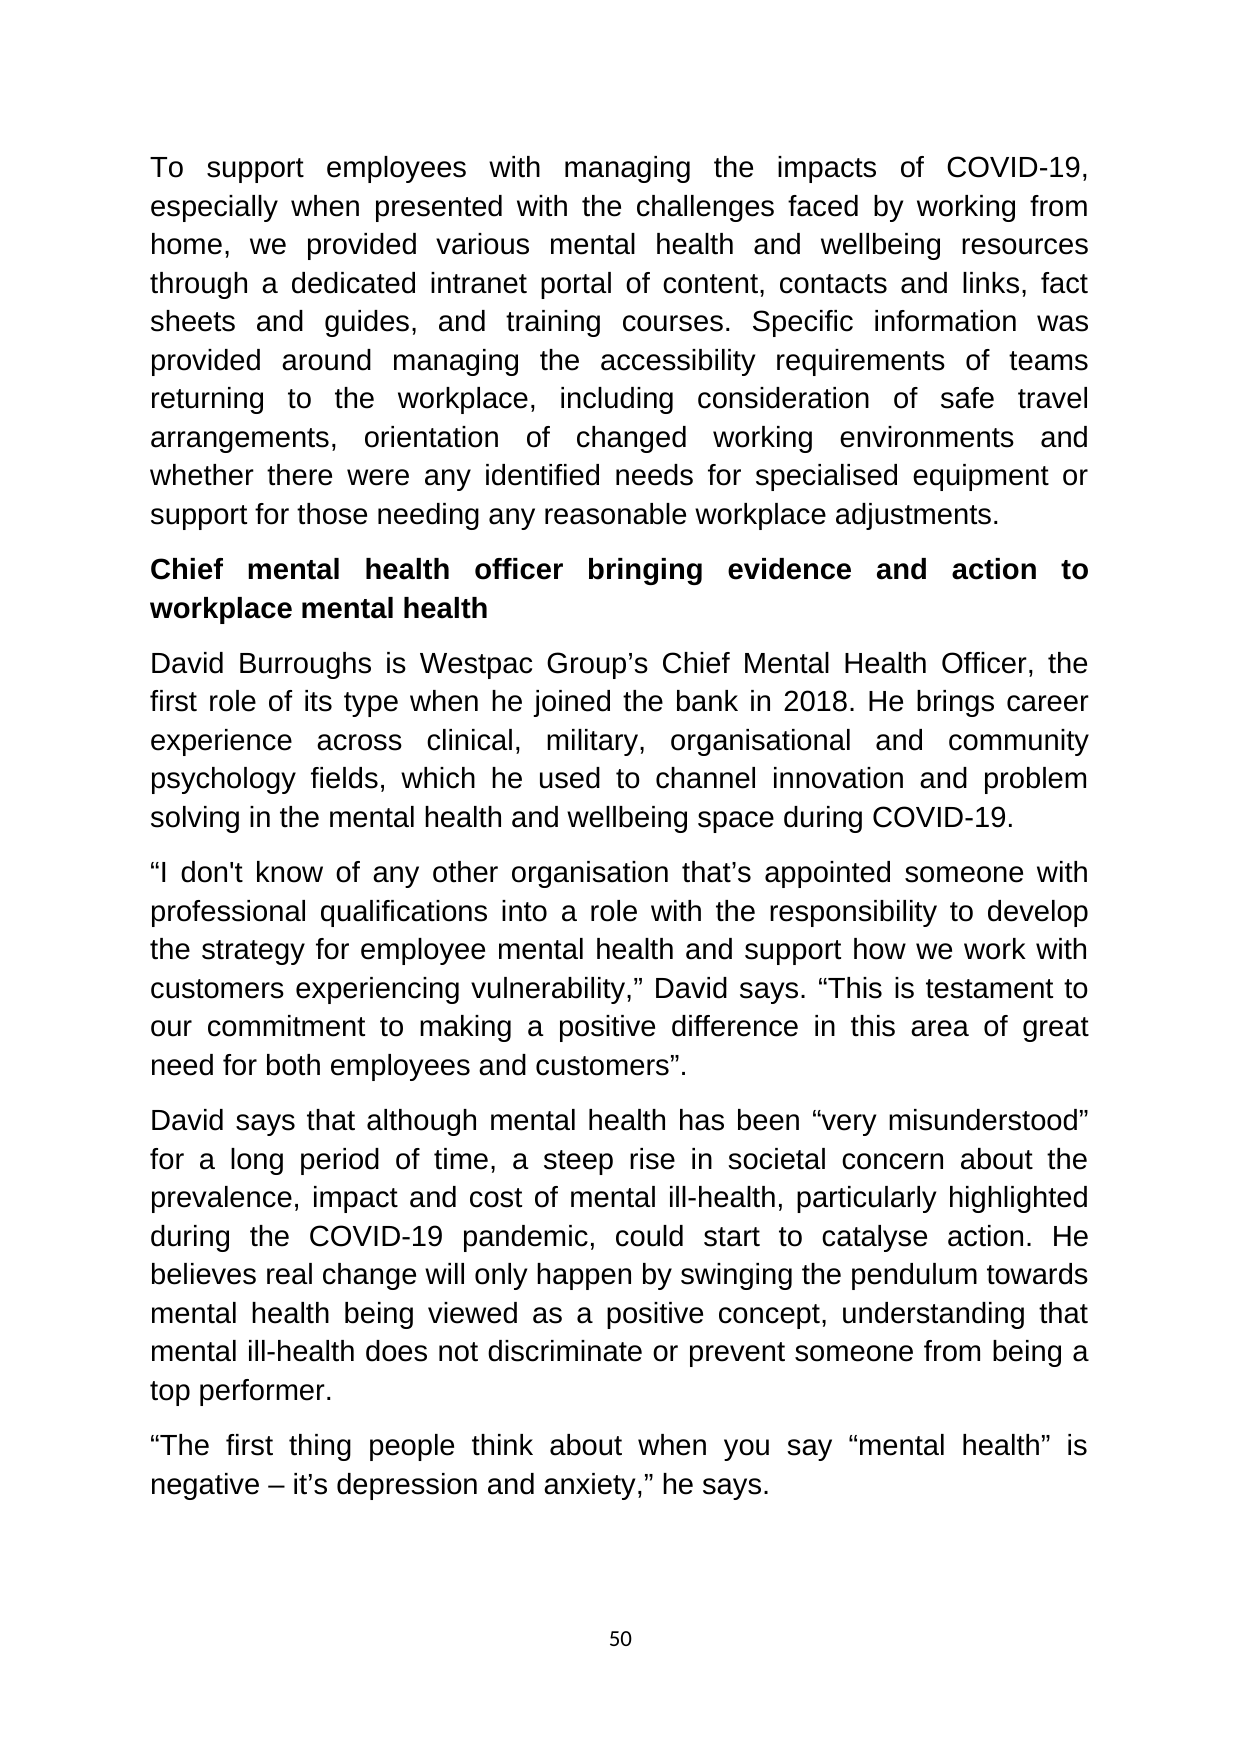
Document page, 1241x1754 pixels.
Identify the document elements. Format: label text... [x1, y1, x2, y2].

text Chief mental health officer bringing evidence and action to workplace mental health [150, 552, 1090, 624]
text “The first thing people think about when you say “mental health” is negative – it’s depression and anxiety,” he says. [150, 1428, 1090, 1500]
text David says that although mental health has been “very misunderstood” for a long period of time, a steep rise in societal concern about the prevalence, impact and cost of mental ill-health, particularly highlighted during the COVID-19 pandemic, could start to catalyse action. He believes real change will only happen by swinging the pendulum towards mental health being viewed as a positive concept, understanding that mental ill-health does not discriminate or prevent someone from being a top performer. [150, 1103, 1090, 1406]
text To support employees with managing the impacts of COVID-19, especially when presented with the challenges faced by working from home, we provided various mental health and wellbeing resources through a dedicated intranet portal of content, contacts and links, fact sheets and guides, and training courses. Specific information was provided around managing the accessibility requirements of teams returning to the workplace, including consideration of safe travel arrangements, orientation of changed working environments and whether there were any identified needs for specialised equipment or support for those needing any reasonable workplace adjustments. [150, 150, 1090, 530]
text David Burroughs is Westpac Group’s Chief Mental Health Officer, the first role of its type when he joined the bank in 2018. He brings career experience across clinical, military, organisational and community psychology fields, which he used to channel innovation and problem solving in the mental health and wellbeing space during COVID-19. [150, 646, 1090, 833]
text “I don't know of any other organisation that’s appointed someone with professional qualifications into a role with the responsibility to develop the strategy for employee mental health and support how we work with customers experiencing vulnerability,” David says. “This is testament to our commitment to making a positive difference in this area of great need for both employees and customers”. [150, 855, 1090, 1081]
